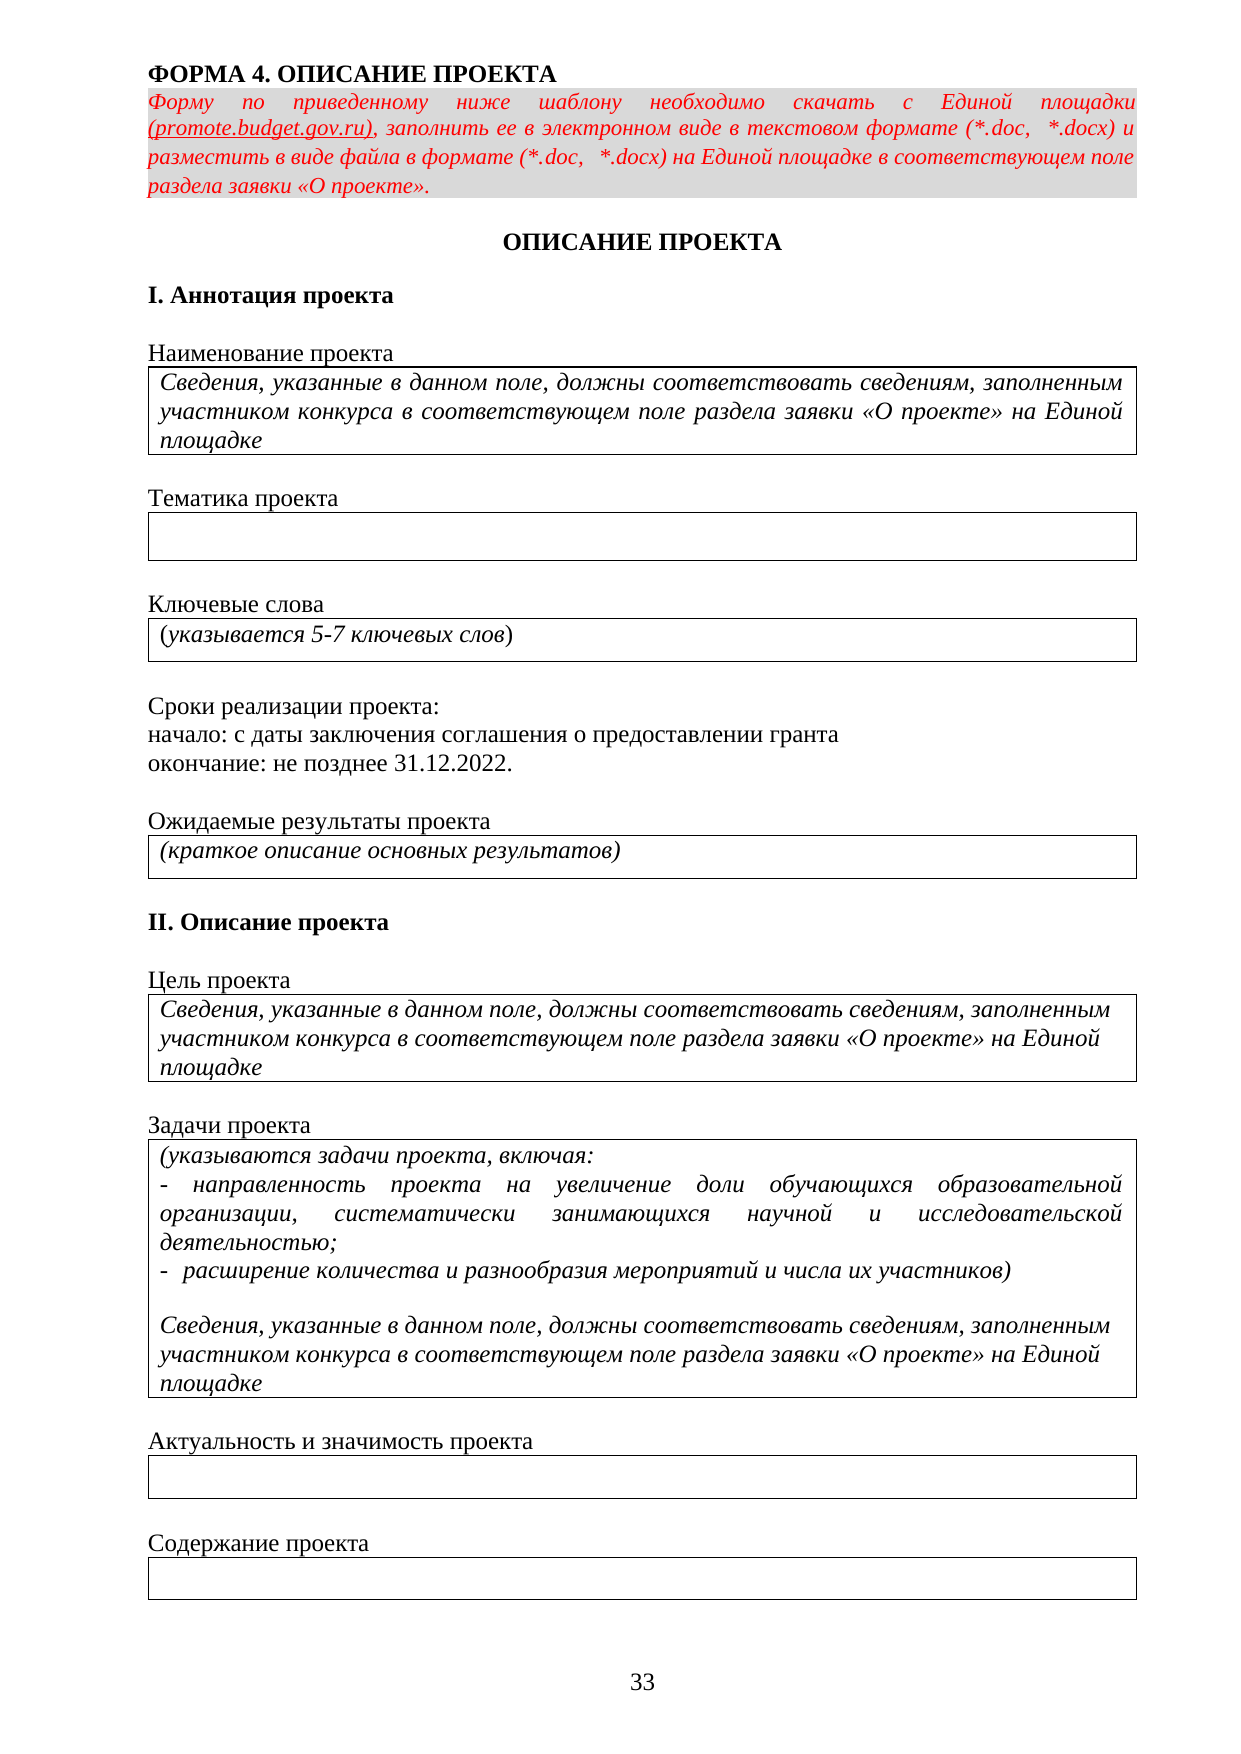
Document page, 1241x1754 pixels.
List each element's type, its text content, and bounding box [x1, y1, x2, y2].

text Форму по приведенному ниже шаблону необходимо скачать с Единой площадки (promote.budget.gov.ru), заполнить ее в электронном виде в текстовом формате (*.doc, *.docx) и разместить в виде файла в формате (*.doc, *.docx) на Единой площадке в соответствующем поле раздела заявки «О проекте». [148, 88, 1137, 198]
table_header Сведения, указанные в данном поле, должны соответствовать сведениям, заполненным участником конкурса в соответствующем поле раздела заявки «О проекте» на Единой площадке [149, 995, 1136, 1081]
text Содержание проекта [148, 1528, 1137, 1557]
table_header (указывается 5-7 ключевых слов) [149, 619, 1136, 661]
text Задачи проекта [148, 1111, 1137, 1139]
subtitle ФОРМА 4. Описание проекта [148, 59, 1137, 88]
table_header [149, 1558, 1136, 1599]
table_header [149, 513, 1136, 560]
text Ожидаемые результаты проекта [148, 806, 1137, 834]
table_header (указываются задачи проекта, включая: - направленность проекта на увеличение доли обучающихся образовательной организации, систематически занимающихся научной и исследовательской деятельностью; - расширение количества и разнообразия мероприятий и числа их участников) Сведения, указанные в данном поле, должны соответствовать сведениям, заполненным участником конкурса в соответствующем поле раздела заявки «О проекте» на Единой площадке [149, 1140, 1136, 1397]
text Цель проекта [148, 965, 1137, 993]
table_header Сведения, указанные в данном поле, должны соответствовать сведениям, заполненным участником конкурса в соответствующем поле раздела заявки «О проекте» на Единой площадке [149, 368, 1136, 454]
text начало: с даты заключения соглашения о предоставлении гранта [148, 719, 1137, 748]
text II. Описание проекта [148, 907, 1137, 936]
text I. Аннотация проекта [148, 280, 1137, 309]
text Наименование проекта [148, 338, 1137, 366]
text Актуальность и значимость проекта [148, 1426, 1137, 1455]
text Ключевые слова [148, 589, 1137, 618]
table_header [149, 1456, 1136, 1498]
text Тематика проекта [148, 483, 1137, 512]
text Сроки реализации проекта: [148, 691, 1137, 719]
text окончание: не позднее 31.12.2022. [148, 748, 1137, 777]
text Описание проекта [148, 227, 1137, 256]
table_header (краткое описание основных результатов) [149, 836, 1136, 877]
